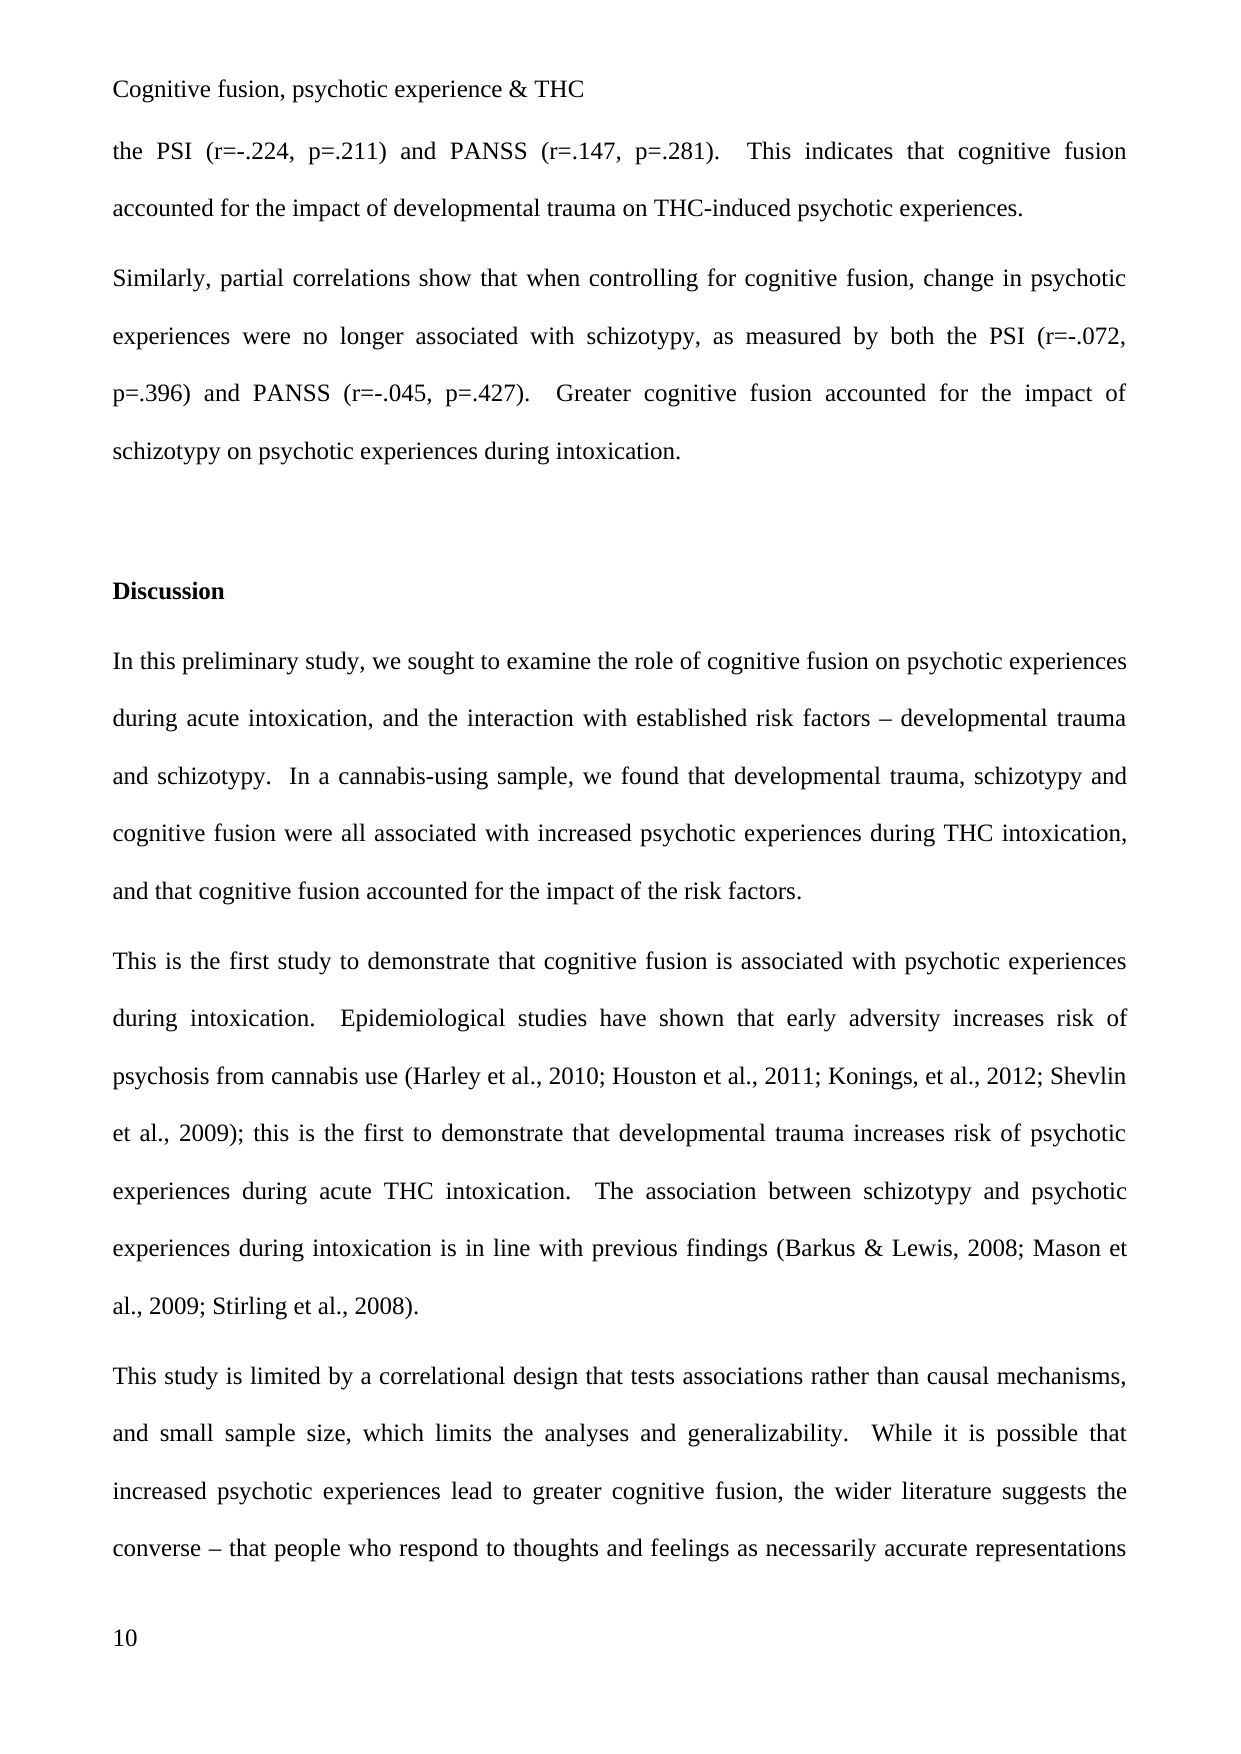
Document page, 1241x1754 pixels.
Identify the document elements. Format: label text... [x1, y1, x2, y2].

text This is the first study to demonstrate that cognitive fusion is associated with psychotic experiences during intoxication. Epidemiological studies have shown that early adversity increases risk of psychosis from cannabis use (Harley et al., 2010; Houston et al., 2011; Konings, et al., 2012; Shevlin et al., 2009); this is the first to demonstrate that developmental trauma increases risk of psychotic experiences during acute THC intoxication. The association between schizotypy and psychotic experiences during intoxication is in line with previous findings (Barkus & Lewis, 2008; Mason et al., 2009; Stirling et al., 2008). [112, 946, 1128, 1319]
text In this preliminary study, we sought to examine the role of cognitive fusion on psychotic experiences during acute intoxication, and the interaction with established risk factors – developmental trauma and schizotypy. In a cannabis-using sample, we found that developmental trauma, schizotypy and cognitive fusion were all associated with increased psychotic experiences during THC intoxication, and that cognitive fusion accounted for the impact of the risk factors. [112, 646, 1128, 904]
text Discussion [112, 576, 1128, 604]
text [112, 1361, 1128, 1562]
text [112, 136, 1128, 222]
text Similarly, partial correlations show that when controlling for cognitive fusion, change in psychotic experiences were no longer associated with schizotypy, as measured by both the PSI (r=-.072, p=.396) and PANSS (r=-.045, p=.427). Greater cognitive fusion accounted for the impact of schizotypy on psychotic experiences during intoxication. [112, 263, 1128, 464]
